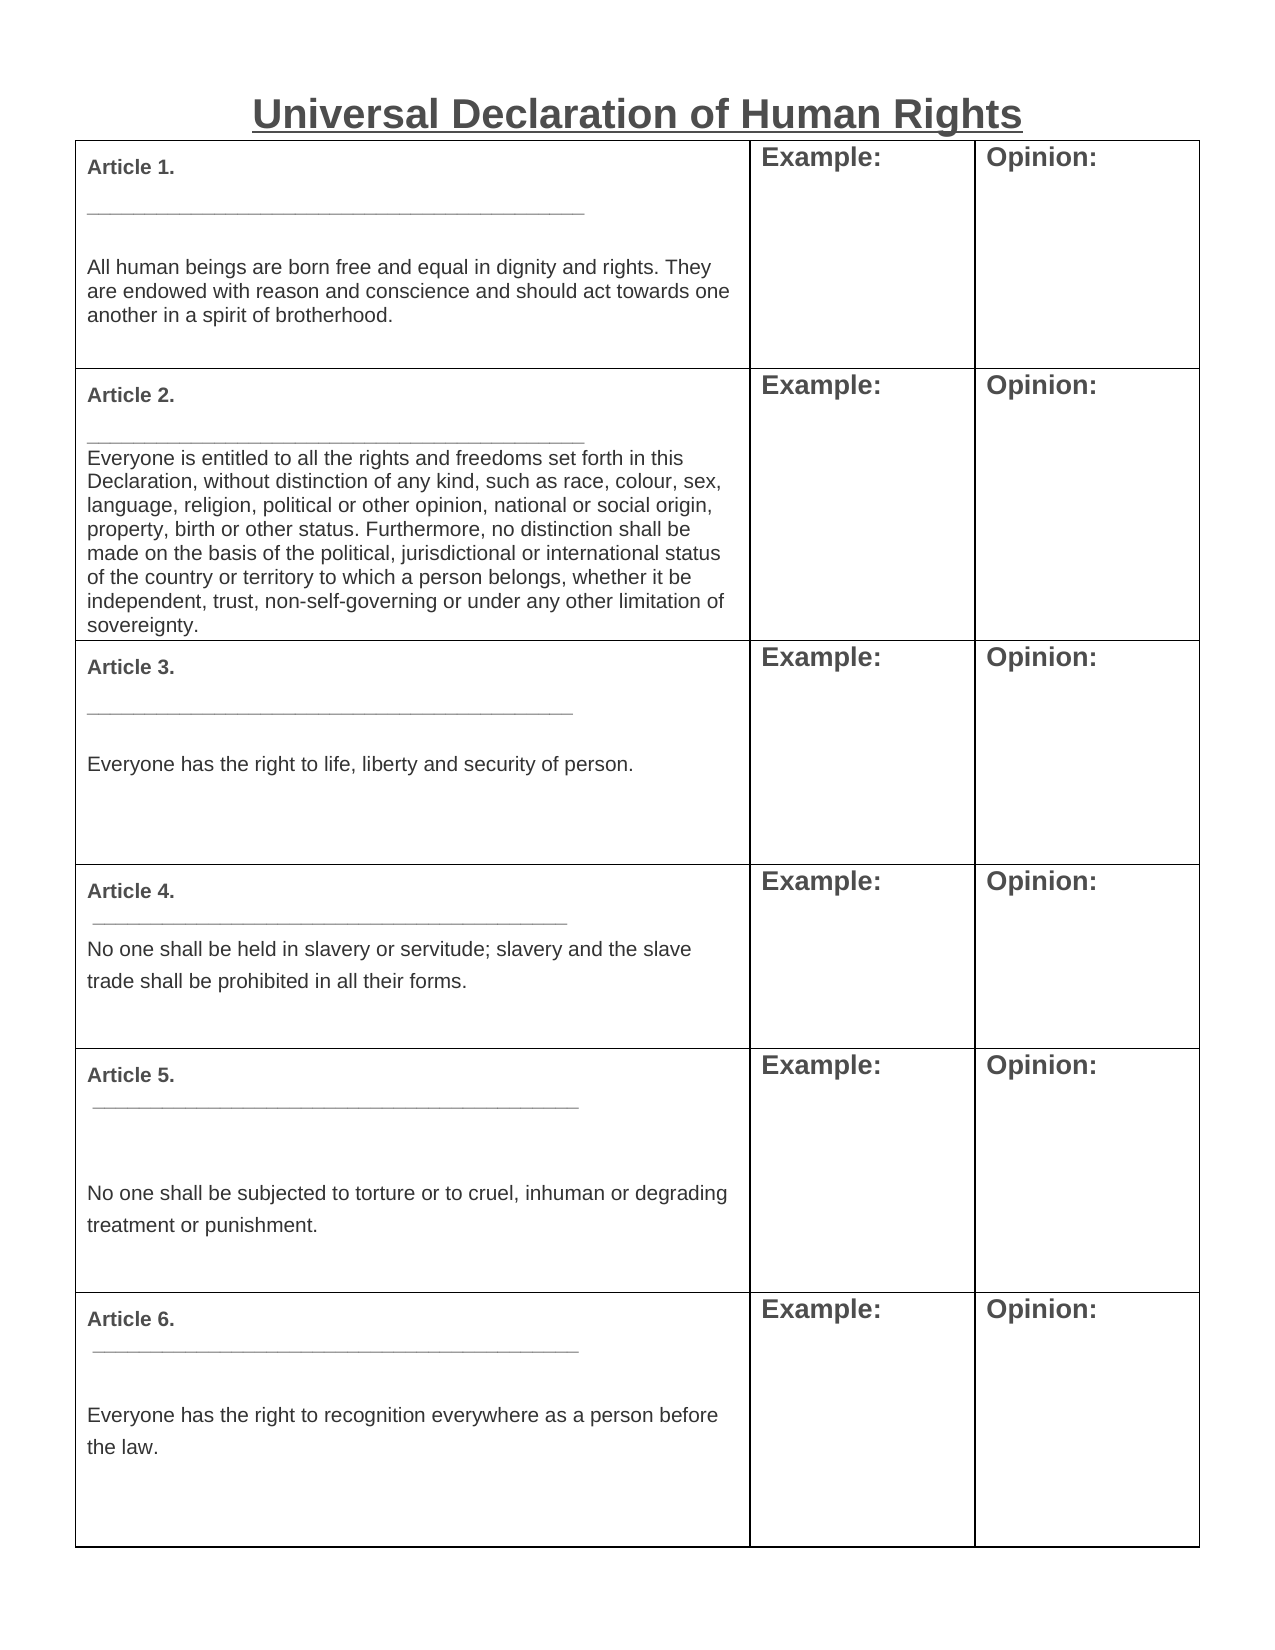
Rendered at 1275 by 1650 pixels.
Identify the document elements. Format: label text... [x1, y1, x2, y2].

table_cell Example: [751, 1049, 974, 1292]
table_cell Article 4. _________________________________________ No one shall be held in slavery or servitude; slavery and the slave trade shall be prohibited in all their forms. [76, 865, 749, 1048]
table_cell Article 5. __________________________________________ No one shall be subjected to torture or to cruel, inhuman or degrading treatment or punishment. [76, 1049, 749, 1292]
table_cell Opinion: [976, 1293, 1199, 1546]
table_cell Article 3. __________________________________________ Everyone has the right to life, liberty and security of person. [76, 641, 749, 863]
table_cell Example: [751, 369, 974, 640]
table_cell Opinion: [976, 1049, 1199, 1292]
table_header Opinion: [976, 141, 1199, 368]
table_cell Opinion: [976, 641, 1199, 863]
table_cell Example: [751, 865, 974, 1048]
table_header Example: [751, 141, 974, 368]
table_cell Example: [751, 641, 974, 863]
table_cell Article 2. ___________________________________________ Everyone is entitled to all the rights and freedoms set forth in this Declaration, without distinction of any kind, such as race, colour, sex, language, religion, political or other opinion, national or social origin, property, birth or other status. Furthermore, no distinction shall be made on the basis of the political, jurisdictional or international status of the country or territory to which a person belongs, whether it be independent, trust, non-self-governing or under any other limitation of sovereignty. [76, 369, 749, 640]
text Universal Declaration of Human Rights [75, 89, 1200, 137]
table_header Article 1. ___________________________________________ All human beings are born free and equal in dignity and rights. They are endowed with reason and conscience and should act towards one another in a spirit of brotherhood. [76, 141, 749, 368]
table_cell Opinion: [976, 369, 1199, 640]
table_cell Example: [751, 1293, 974, 1546]
table_cell Article 6. __________________________________________ Everyone has the right to recognition everywhere as a person before the law. [76, 1293, 749, 1546]
table_cell Opinion: [976, 865, 1199, 1048]
